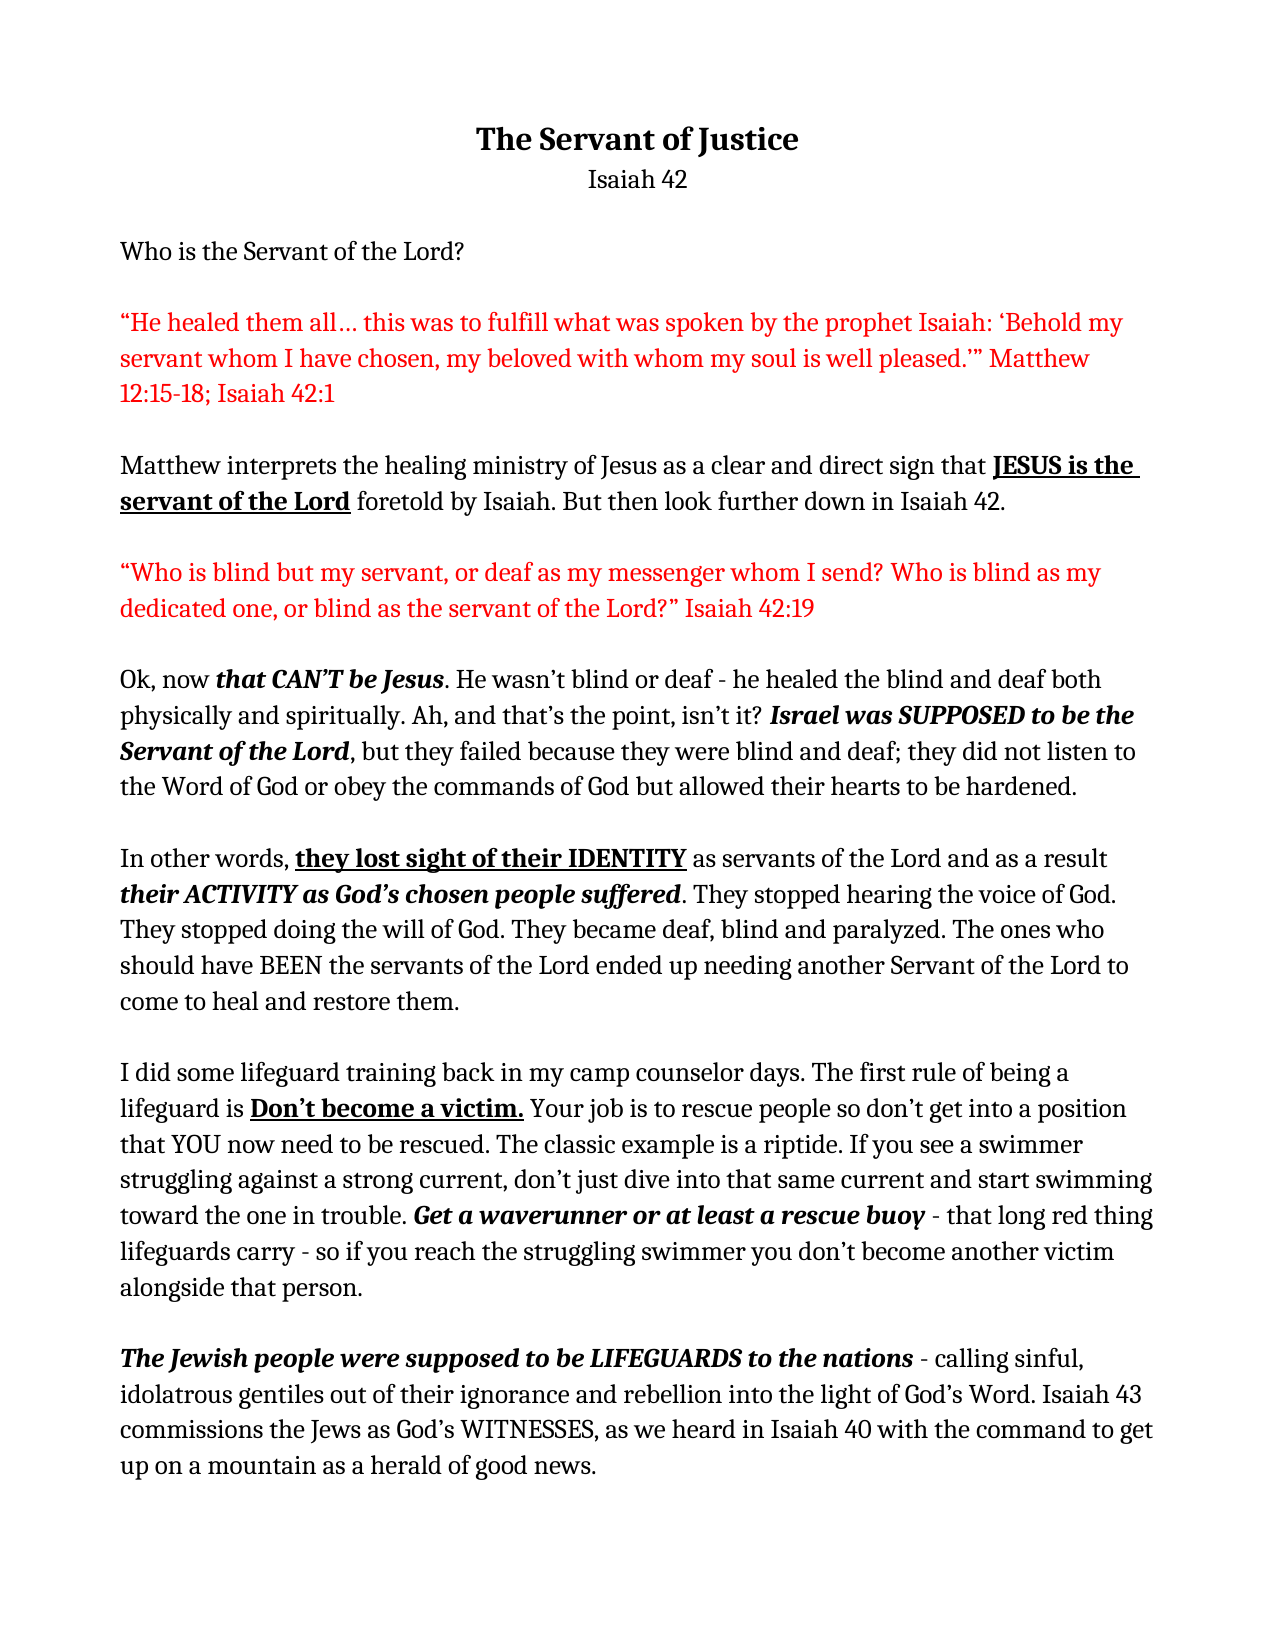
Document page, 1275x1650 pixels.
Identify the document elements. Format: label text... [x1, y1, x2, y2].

text “Who is blind but my servant, or deaf as my messenger whom I send? Who is blind as my dedicated one, or blind as the servant of the Lord?” Isaiah 42:19 [120, 557, 1155, 624]
text In other words, they lost sight of their IDENTITY as servants of the Lord and as a result their ACTIVITY as God’s chosen people suffered. They stopped hearing the voice of God. They stopped doing the will of God. They became deaf, blind and paralyzed. The ones who should have BEEN the servants of the Lord ended up needing another Servant of the Lord to come to heal and restore them. [120, 843, 1155, 1017]
text Isaiah 42 [120, 164, 1155, 195]
text I did some lifeguard training back in my camp counselor days. The first rule of being a lifeguard is Don’t become a victim. Your job is to rescue people so don’t get into a position that YOU now need to be rescued. The classic example is a riptide. If you see a swimmer struggling against a strong current, don’t just dive into that same current and start swimming toward the one in trouble. Get a waverunner or at least a rescue buoy - that long red thing lifeguards carry - so if you reach the struggling swimmer you don’t become another victim alongside that person. [120, 1057, 1155, 1303]
text Ok, now that CAN’T be Jesus. He wasn’t blind or deaf - he healed the blind and deaf both physically and spiritually. Ah, and that’s the point, isn’t it? Israel was SUPPOSED to be the Servant of the Lord, but they failed because they were blind and deaf; they did not listen to the Word of God or obey the commands of God but allowed their hearts to be hardened. [120, 664, 1155, 803]
text Who is the Servant of the Lord? [120, 236, 1155, 267]
text Matthew interprets the healing ministry of Jesus as a clear and direct sign that JESUS is the servant of the Lord foretold by Isaiah. But then look further down in Isaiah 42. [120, 450, 1155, 517]
text The Jewish people were supposed to be LIFEGUARDS to the nations - calling sinful, idolatrous gentiles out of their ignorance and rebellion into the light of God’s Word. Isaiah 43 commissions the Jews as God’s WITNESSES, as we heard in Isaiah 40 with the command to get up on a mountain as a herald of good news. [120, 1343, 1155, 1481]
text The Servant of Justice [120, 120, 1155, 158]
text “He healed them all… this was to fulfill what was spoken by the prophet Isaiah: ‘Behold my servant whom I have chosen, my beloved with whom my soul is well pleased.’” Matthew 12:15-18; Isaiah 42:1 [120, 307, 1155, 409]
